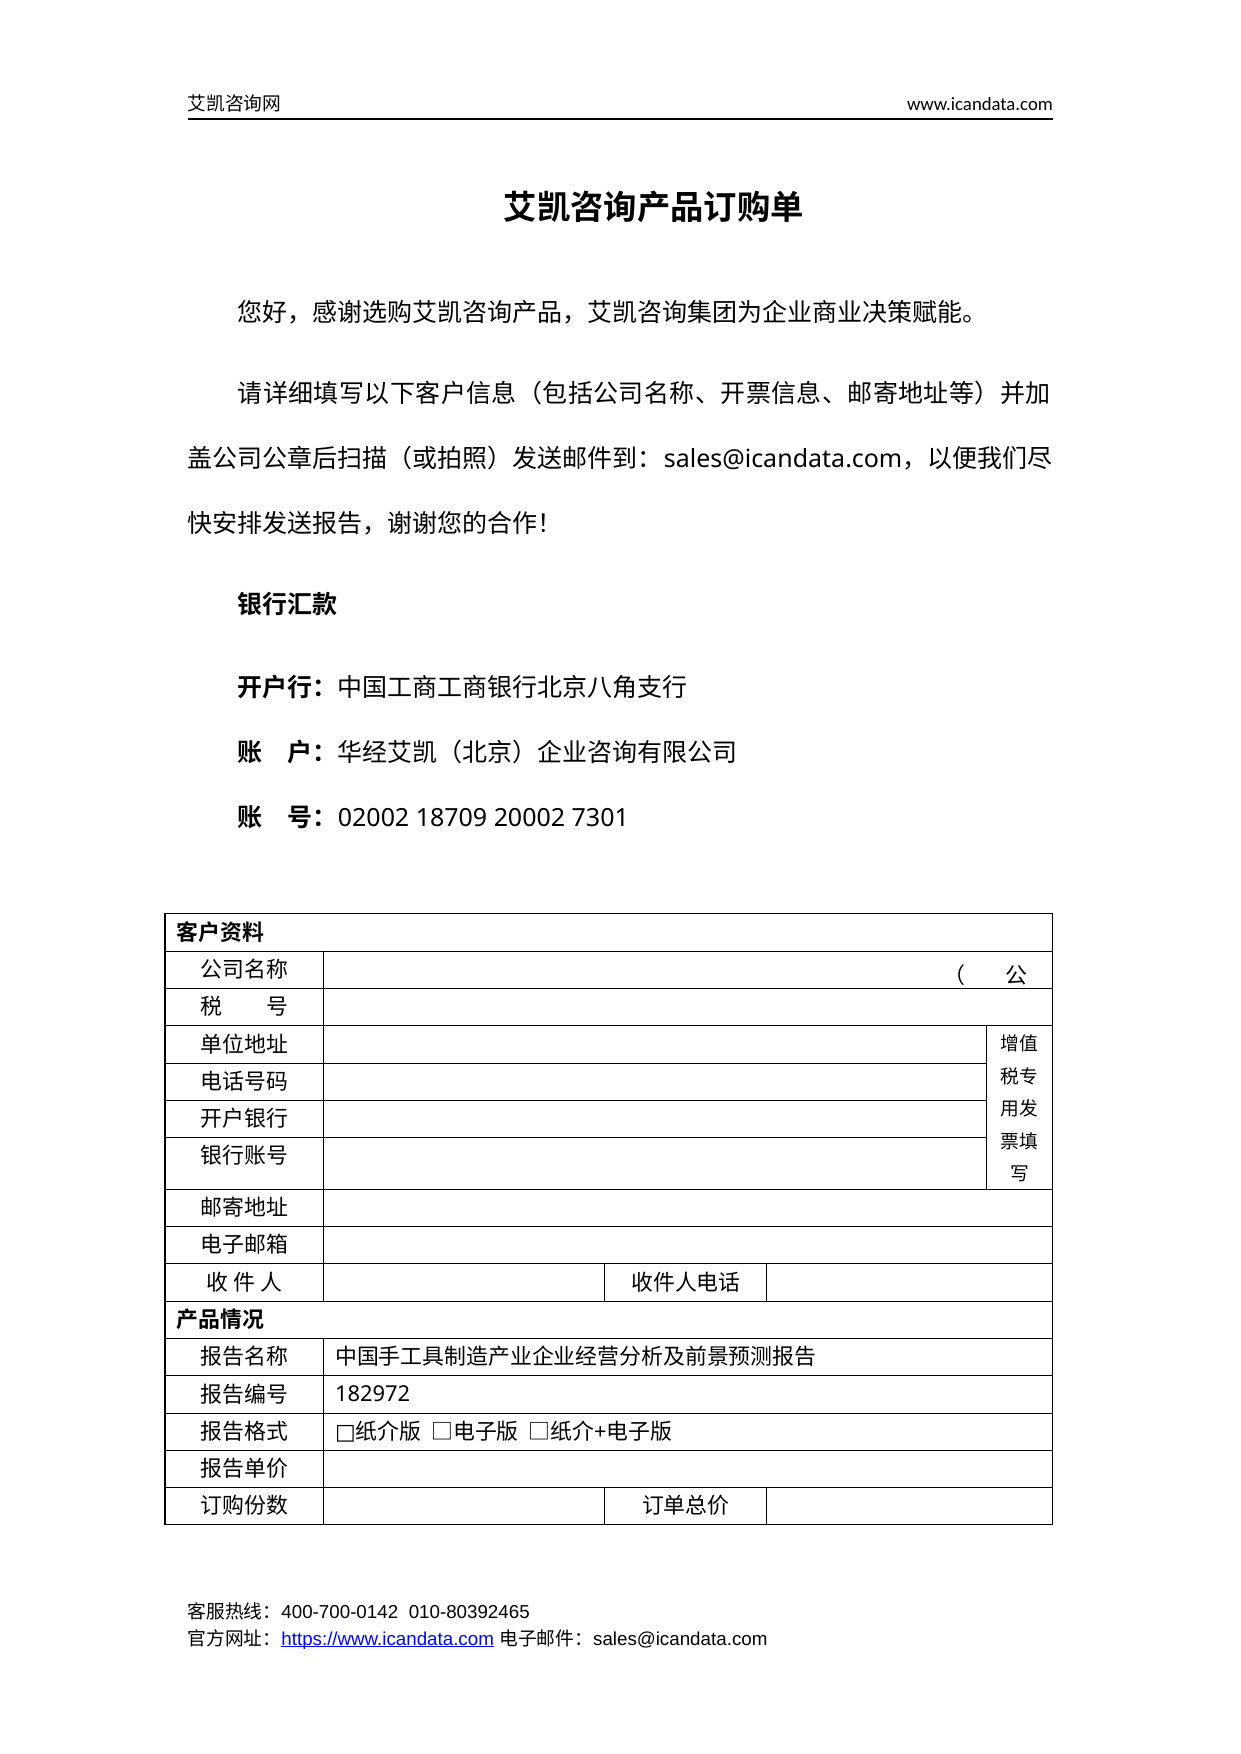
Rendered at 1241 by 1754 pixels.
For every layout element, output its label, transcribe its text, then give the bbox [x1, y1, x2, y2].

table_cell [324, 1026, 986, 1062]
table_cell 公司名称 [166, 952, 323, 988]
table_cell [324, 1101, 986, 1137]
table_cell 税 号 [166, 989, 323, 1025]
table_cell 收 件 人 [166, 1264, 323, 1301]
table_cell [324, 1264, 604, 1301]
table_cell 报告名称 [166, 1339, 323, 1375]
table_cell [767, 1264, 1052, 1301]
table_cell 报告编号 [166, 1376, 323, 1412]
text 账 户：华经艾凯（北京）企业咨询有限公司 [187, 718, 1053, 783]
text 账 号：02002 18709 20002 7301 [187, 783, 1053, 848]
text 艾凯咨询产品订购单 [187, 172, 1053, 237]
table_cell [324, 1488, 604, 1524]
table_cell □纸介版 □电子版 □纸介+电子版 [324, 1414, 1052, 1450]
table_cell 增值税专用发票填写 [987, 1026, 1052, 1189]
table_cell 订单总价 [605, 1488, 766, 1524]
table_cell 银行账号 [166, 1138, 323, 1189]
table_cell 开户银行 [166, 1101, 323, 1137]
table_cell 电话号码 [166, 1064, 323, 1100]
text 请详细填写以下客户信息（包括公司名称、开票信息、邮寄地址等）并加盖公司公章后扫描（或拍照）发送邮件到：sales@icandata.com，以便我们尽快安排发送报告，谢谢您的合作！ [187, 359, 1053, 554]
text 银行汇款 [187, 570, 1053, 635]
table_cell [324, 1190, 1052, 1226]
table_cell 电子邮箱 [166, 1227, 323, 1263]
table_header 客户资料 [166, 914, 1052, 951]
table_cell 单位地址 [166, 1026, 323, 1062]
table_cell [324, 1064, 986, 1100]
table_cell 中国手工具制造产业企业经营分析及前景预测报告 [324, 1339, 1052, 1375]
table_cell [324, 952, 1052, 988]
table_cell [324, 1227, 1052, 1263]
table_cell 182972 [324, 1376, 1052, 1412]
table_cell 产品情况 [166, 1302, 1052, 1338]
table_cell 收件人电话 [605, 1264, 766, 1301]
table_cell 订购份数 [166, 1488, 323, 1524]
table_cell [324, 1138, 986, 1189]
table_cell 邮寄地址 [166, 1190, 323, 1226]
table_cell [767, 1488, 1052, 1524]
text 您好，感谢选购艾凯咨询产品，艾凯咨询集团为企业商业决策赋能。 [187, 278, 1053, 343]
table_cell 报告格式 [166, 1414, 323, 1450]
table_cell [324, 1451, 1052, 1487]
table_cell 报告单价 [166, 1451, 323, 1487]
text 开户行：中国工商工商银行北京八角支行 [187, 653, 1053, 718]
table_cell [324, 989, 1052, 1025]
